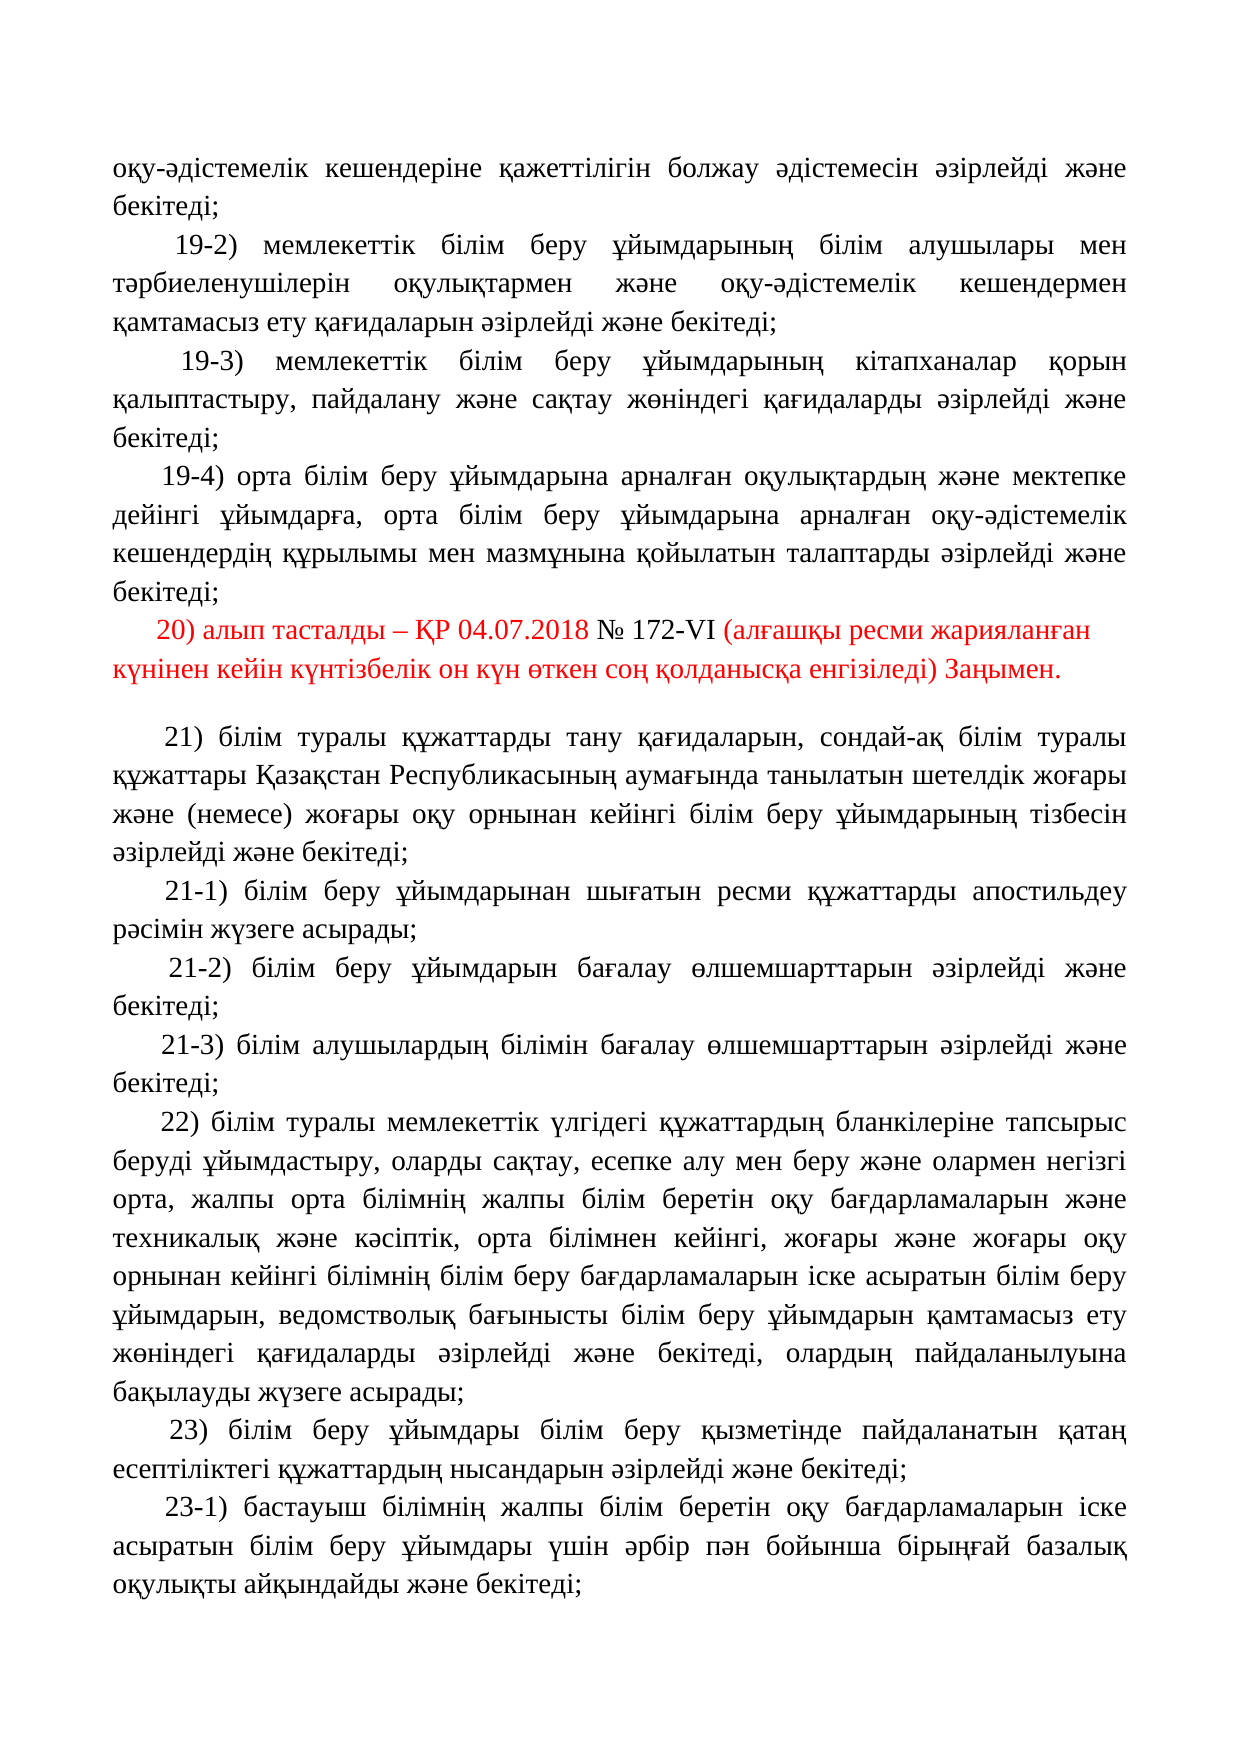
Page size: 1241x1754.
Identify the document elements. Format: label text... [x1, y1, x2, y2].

text 23-1) бастауыш білімнің жалпы білім беретін оқу бағдарламаларын іске асыратын білім беру ұйымдары үшін әрбір пән бойынша бірыңғай базалық оқулықты айқындайды және бекітеді; [112, 1489, 1128, 1600]
text 22) бiлiм туралы мемлекеттiк үлгiдегi құжаттардың бланкiлерiне тапсырыс берудi ұйымдастыру, оларды сақтау, есепке алу мен беру және олармен негізгі орта, жалпы орта білімнің жалпы білім беретін оқу бағдарламаларын және техникалық және кәсіптік, орта бiлiмнен кейінгі, жоғары және жоғары оқу орнынан кейiнгi бiлiмнің білім беру бағдарламаларын iске асыратын бiлiм беру ұйымдарын, ведомстволық бағынысты бiлiм беру ұйымдарын қамтамасыз ету жөнiндегi қағидаларды әзiрлейдi және бекiтедi, олардың пайдаланылуына бақылауды жүзеге асырады; [112, 1104, 1128, 1407]
text 21-1) білім беру ұйымдарынан шығатын ресми құжаттарды апостильдеу рәсімін жүзеге асырады; [112, 873, 1128, 945]
text 19-3) мемлекеттік білім беру ұйымдарының кітапханалар қорын қалыптастыру, пайдалану және сақтау жөніндегі қағидаларды әзірлейді және бекітеді; [112, 343, 1128, 453]
text 20) алып тасталды – ҚР 04.07.2018 № 172-VІ (алғашқы ресми жарияланған күнінен кейін күнтiзбелiк он күн өткен соң қолданысқа енгiзiледi) Заңымен. [112, 612, 1128, 715]
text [112, 150, 1128, 222]
text 19-2) мемлекеттік білім беру ұйымдарының білім алушылары мен тәрбиеленушілерін оқулықтармен және оқу-әдістемелік кешендермен қамтамасыз ету қағидаларын әзірлейді және бекітеді; [112, 227, 1128, 338]
text 19-4) орта білім беру ұйымдарына арналған оқулықтардың және мектепке дейінгі ұйымдарға, орта білім беру ұйымдарына арналған оқу-әдістемелік кешендердің құрылымы мен мазмұнына қойылатын талаптарды әзірлейді және бекітеді; [112, 458, 1128, 607]
text 23) білім беру ұйымдары білім беру қызметінде пайдаланатын қатаң есептіліктегі құжаттардың нысандарын әзірлейді және бекітеді; [112, 1412, 1128, 1484]
text 21) білім туралы құжаттарды тану қағидаларын, сондай-ақ білім туралы құжаттары Қазақстан Республикасының аумағында танылатын шетелдік жоғары және (немесе) жоғары оқу орнынан кейінгі білім беру ұйымдарының тізбесін әзірлейді және бекітеді; [112, 719, 1128, 868]
text 21-2) білім беру ұйымдарын бағалау өлшемшарттарын әзірлейді және бекітеді; [112, 950, 1128, 1022]
text 21-3) білім алушылардың білімін бағалау өлшемшарттарын әзірлейді және бекітеді; [112, 1027, 1128, 1099]
